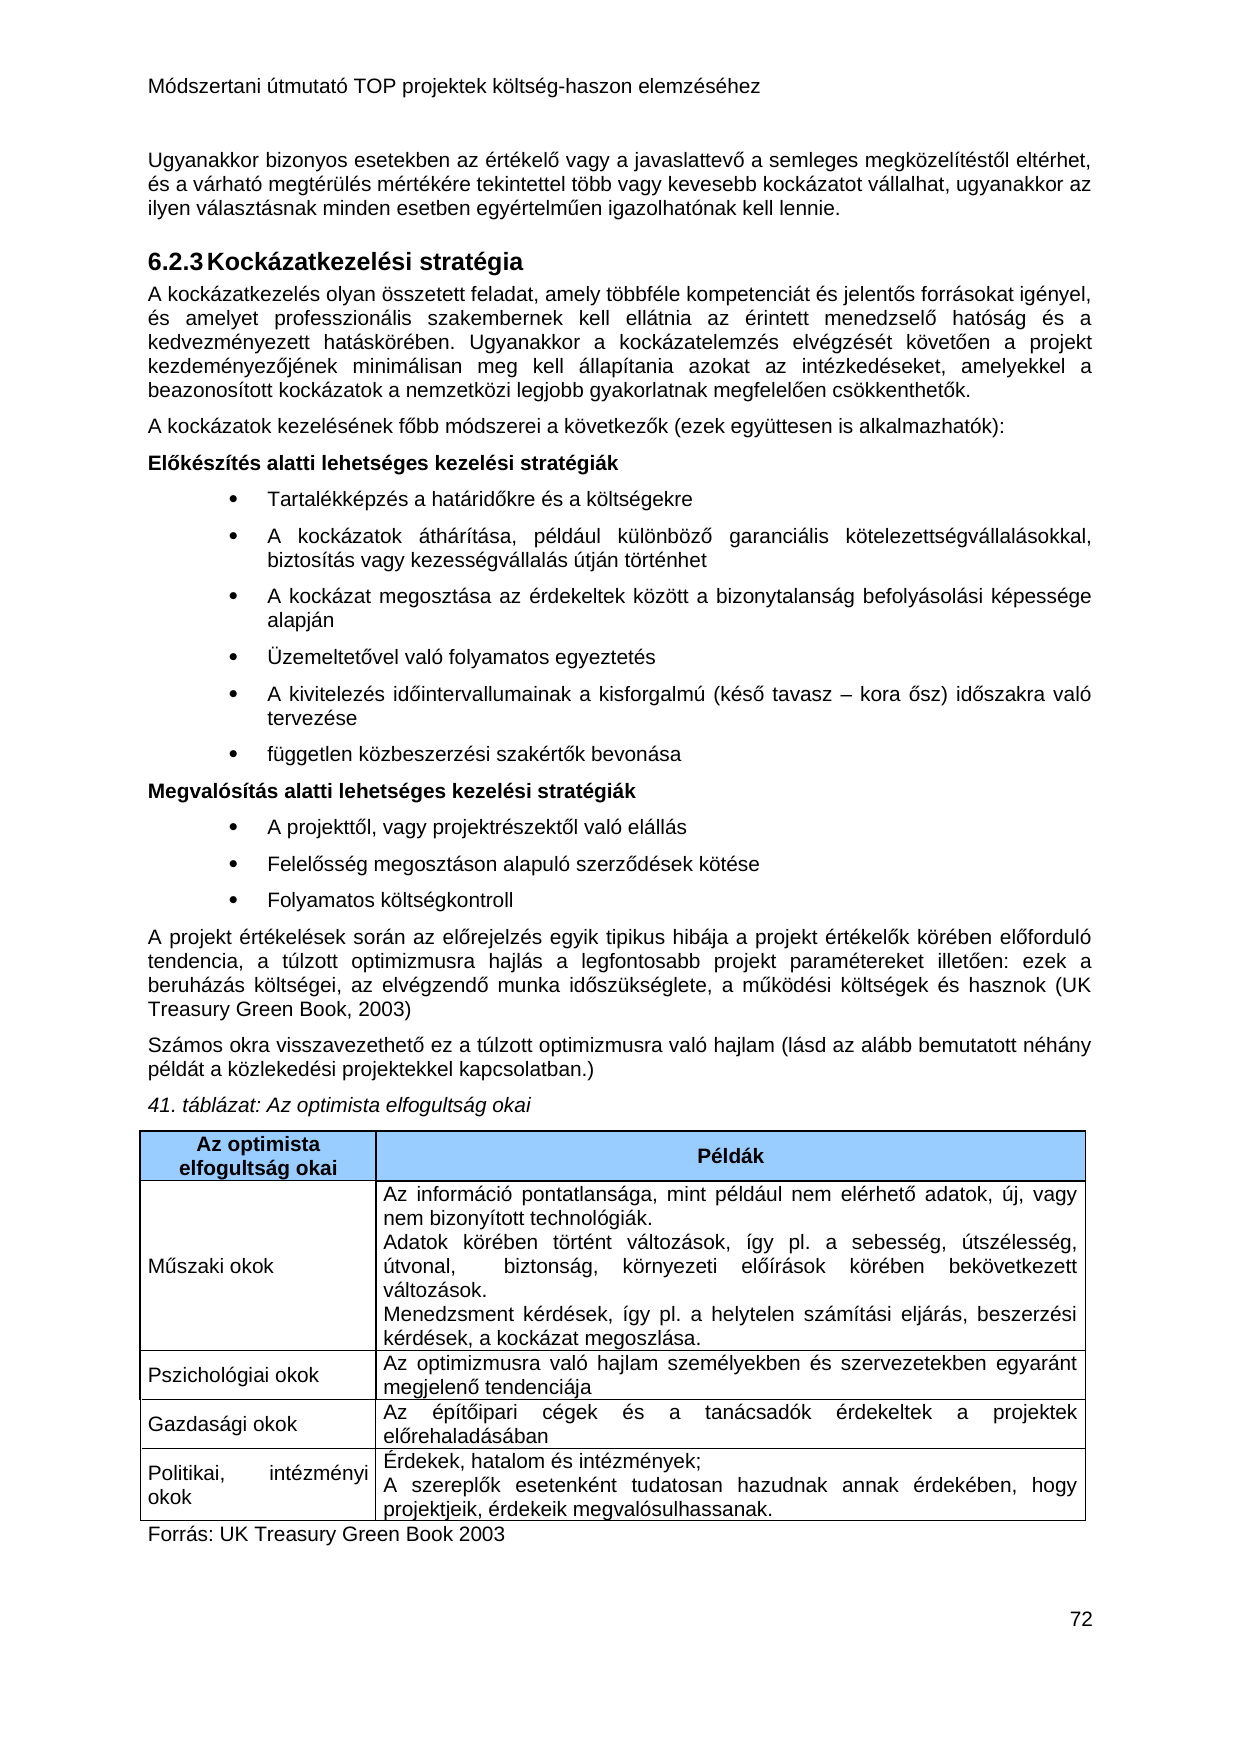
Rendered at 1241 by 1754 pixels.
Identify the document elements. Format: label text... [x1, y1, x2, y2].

text Megvalósítás alatti lehetséges kezelési stratégiák [148, 778, 1093, 802]
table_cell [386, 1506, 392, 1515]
list Tartalékképzés a határidőkre és a költségekre [229, 487, 1093, 511]
list Felelősség megosztáson alapuló szerződések kötése [229, 851, 1093, 876]
list A kivitelezés időintervallumainak a kisforgalmú (késő tavasz – kora ősz) időszakra való tervezése [229, 681, 1093, 729]
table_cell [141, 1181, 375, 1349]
text A projekt értékelések során az előrejelzés egyik tipikus hibája a projekt értékelők körében előforduló tendencia, a túlzott optimizmusra hajlás a legfontosabb projekt paramétereket illetően: ezek a beruházás költségei, az elvégzendő munka időszükséglete, a működési költségek és hasznok (UK Treasury Green Book, 2003) [148, 924, 1093, 1020]
list A projekttől, vagy projektrészektől való elállás [229, 815, 1093, 839]
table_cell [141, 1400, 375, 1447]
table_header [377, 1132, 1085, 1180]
list A kockázatok áthárítása, például különböző garanciális kötelezettségvállalásokkal, biztosítás vagy kezességvállalás útján történhet [229, 524, 1093, 572]
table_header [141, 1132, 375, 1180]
text A kockázatok kezelésének főbb módszerei a következők (ezek együttesen is alkalmazhatók): [148, 414, 1093, 438]
text Előkészítés alatti lehetséges kezelési stratégiák [148, 451, 1093, 475]
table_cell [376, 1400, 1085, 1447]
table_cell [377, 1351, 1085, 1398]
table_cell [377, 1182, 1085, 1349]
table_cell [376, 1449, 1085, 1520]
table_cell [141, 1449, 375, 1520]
text Számos okra visszavezethető ez a túlzott optimizmusra való hajlam (lásd az alább bemutatott néhány példát a közlekedési projektekkel kapcsolatban.) [148, 1033, 1093, 1081]
subtitle Kockázatkezelési stratégia [148, 248, 1093, 276]
text Ugyanakkor bizonyos esetekben az értékelő vagy a javaslattevő a semleges megközelítéstől eltérhet, és a várható megtérülés mértékére tekintettel több vagy kevesebb kockázatot vállalhat, ugyanakkor az ilyen választásnak minden esetben egyértelműen igazolhatónak kell lennie. [148, 148, 1093, 219]
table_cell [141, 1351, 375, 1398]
text A kockázatkezelés olyan összetett feladat, amely többféle kompetenciát és jelentős forrásokat igényel, és amelyet professzionális szakembernek kell ellátnia az érintett menedzselő hatóság és a kedvezményezett hatáskörében. Ugyanakkor a kockázatelemzés elvégzését követően a projekt kezdeményezőjének minimálisan meg kell állapítania azokat az intézkedéseket, amelyekkel a beazonosított kockázatok a nemzetközi legjobb gyakorlatnak megfelelően csökkenthetők. [148, 282, 1093, 402]
list független közbeszerzési szakértők bevonása [229, 742, 1093, 766]
list Folyamatos költségkontroll [229, 888, 1093, 912]
list Üzemeltetővel való folyamatos egyeztetés [229, 645, 1093, 669]
list A kockázat megosztása az érdekeltek között a bizonytalanság befolyásolási képessége alapján [229, 584, 1093, 632]
text Forrás: UK Treasury Green Book 2003 [148, 1521, 1093, 1545]
